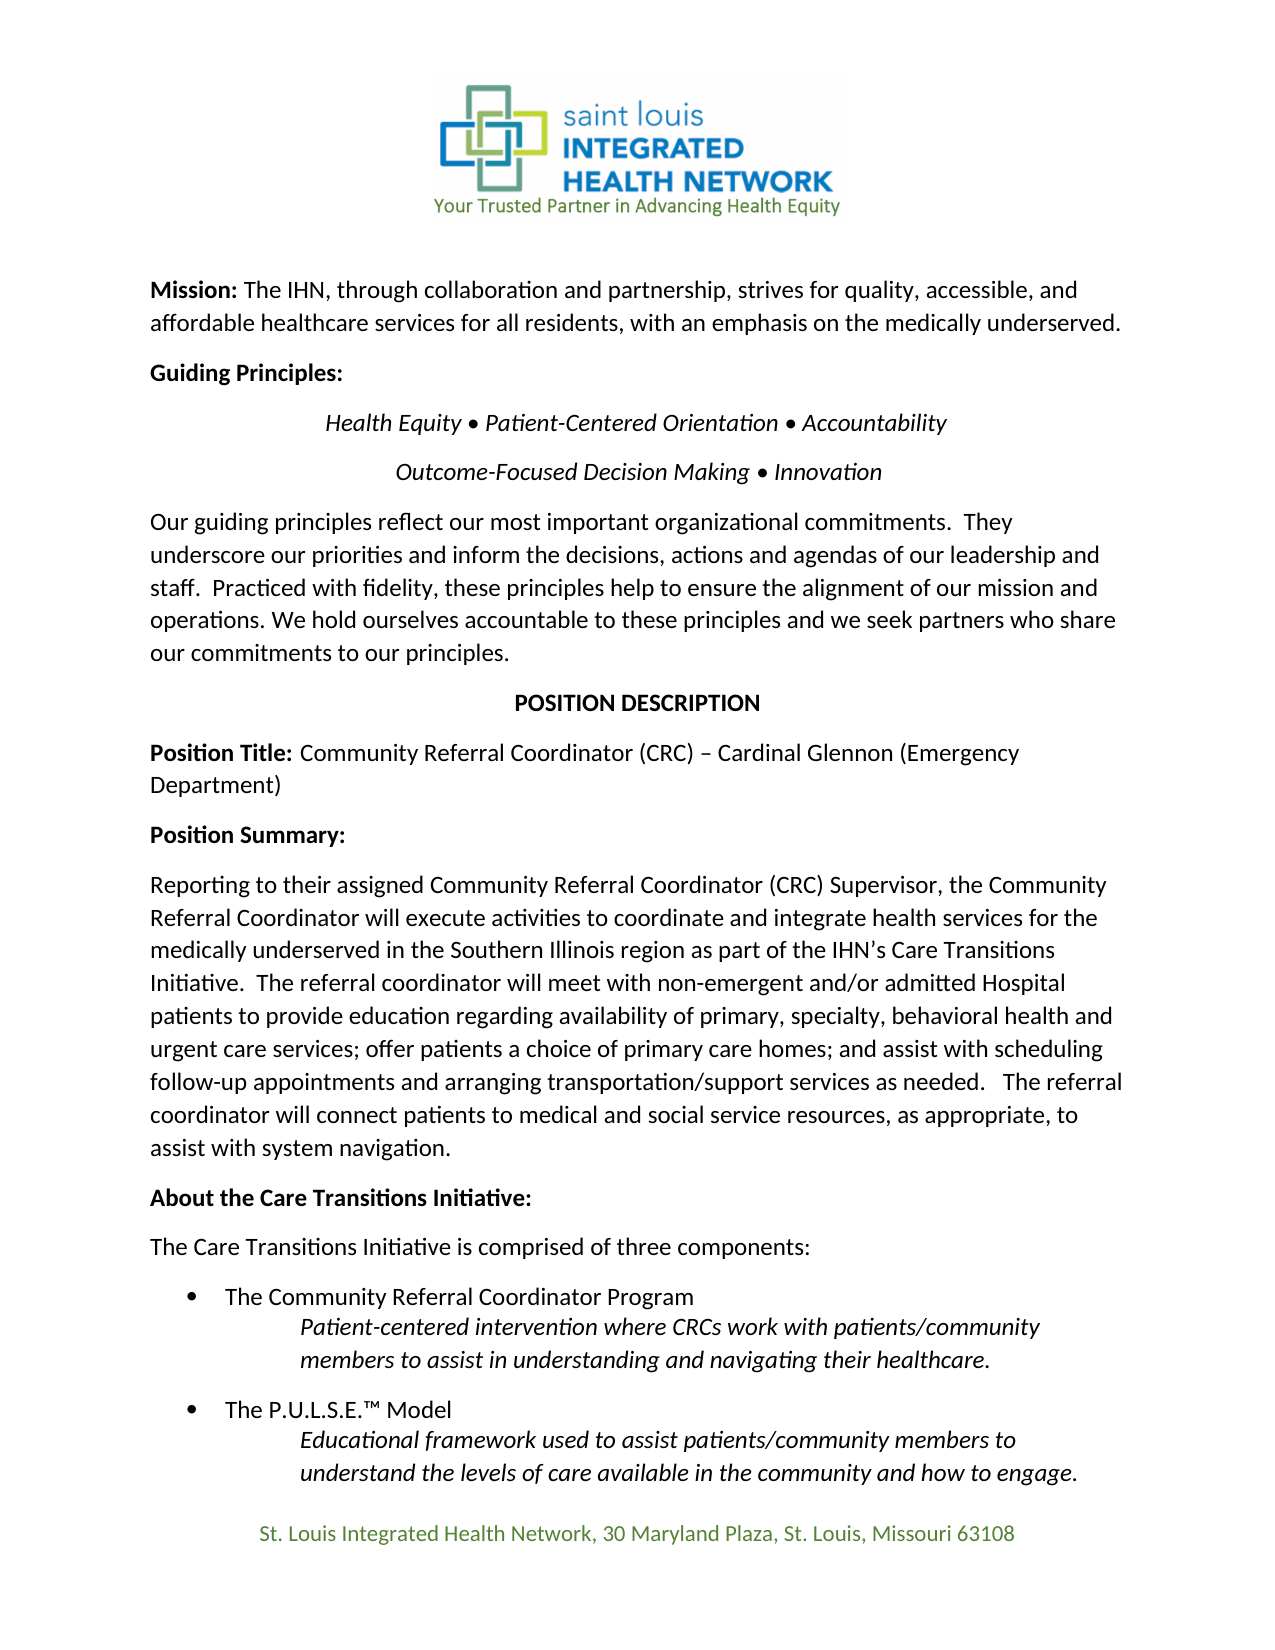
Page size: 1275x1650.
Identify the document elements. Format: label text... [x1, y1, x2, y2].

list The Community Referral Coordinator Program [187, 1281, 1125, 1311]
text Position Summary: [150, 819, 1125, 850]
text About the Care Transitions Initiative: [150, 1182, 1125, 1212]
text The Care Transitions Initiative is comprised of three components: [150, 1231, 1125, 1262]
text Mission: The IHN, through collaboration and partnership, strives for quality, accessible, and affordable healthcare services for all residents, with an emphasis on the medically underserved. [150, 274, 1125, 338]
text Health Equity • Patient-Centered Orientation • Accountability [150, 407, 1125, 437]
picture [430, 75, 845, 225]
text Patient-centered intervention where CRCs work with patients/community members to assist in understanding and navigating their healthcare. [300, 1311, 1125, 1375]
text Outcome-Focused Decision Making • Innovation [150, 456, 1125, 487]
text Reporting to their assigned Community Referral Coordinator (CRC) Supervisor, the Community Referral Coordinator will execute activities to coordinate and integrate health services for the medically underserved in the Southern Illinois region as part of the IHN’s Care Transitions Initiative. The referral coordinator will meet with non-emergent and/or admitted Hospital patients to provide education regarding availability of primary, specialty, behavioral health and urgent care services; offer patients a choice of primary care homes; and assist with scheduling follow-up appointments and arranging transportation/support services as needed. The referral coordinator will connect patients to medical and social service resources, as appropriate, to assist with system navigation. [150, 869, 1125, 1163]
text POSITION DESCRIPTION [150, 687, 1125, 718]
text Our guiding principles reflect our most important organizational commitments. They underscore our priorities and inform the decisions, actions and agendas of our leadership and staff. Practiced with fidelity, these principles help to ensure the alignment of our mission and operations. We hold ourselves accountable to these principles and we seek partners who share our commitments to our principles. [150, 506, 1125, 668]
list The P.U.L.S.E.™ Model [187, 1394, 1125, 1424]
text Guiding Principles: [150, 357, 1125, 388]
text Position Title: Community Referral Coordinator (CRC) – Cardinal Glennon (Emergency Department) [150, 737, 1125, 800]
